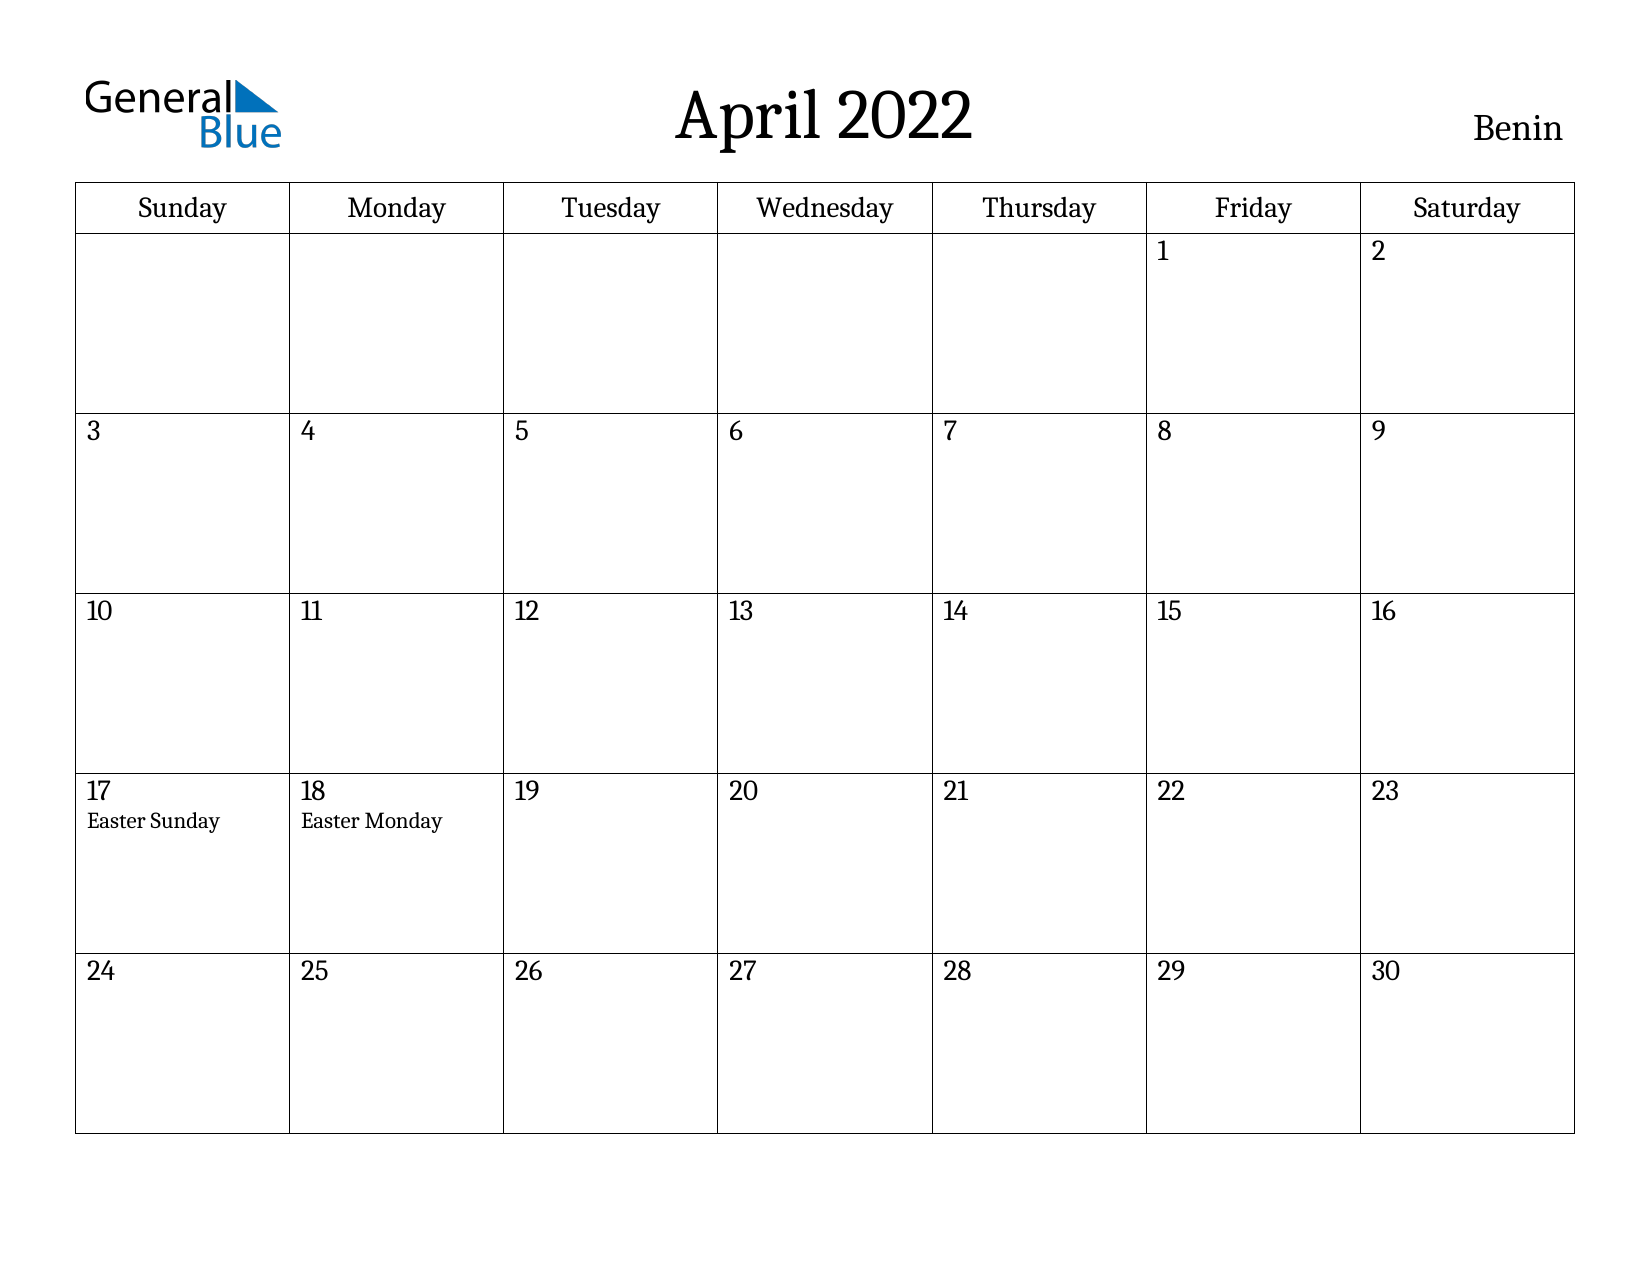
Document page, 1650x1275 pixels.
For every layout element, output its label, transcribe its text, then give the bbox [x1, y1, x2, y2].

table_cell 28 [933, 954, 1146, 987]
table_cell [290, 234, 503, 267]
table_cell [718, 234, 932, 267]
table_cell [933, 627, 1146, 773]
table_cell Saturday [1361, 183, 1574, 233]
table_cell 22 [1147, 774, 1360, 807]
table_cell Tuesday [504, 183, 717, 233]
table_cell 12 [504, 594, 717, 627]
table_cell [1361, 627, 1574, 773]
table_cell Sunday [76, 183, 289, 233]
table_cell [933, 448, 1146, 593]
table_cell [933, 808, 1146, 953]
table_cell 3 [76, 414, 289, 447]
table_cell Easter Monday [290, 808, 503, 953]
table_cell Friday [1147, 183, 1360, 233]
table_header April 2022 [504, 75, 1146, 182]
table_cell 19 [504, 774, 717, 807]
table_cell [718, 267, 932, 413]
table_cell [718, 988, 932, 1133]
table_cell 7 [933, 414, 1146, 447]
table_cell 2 [1361, 234, 1574, 267]
table_cell [76, 267, 289, 413]
table_cell 13 [718, 594, 932, 627]
table_cell [290, 448, 503, 593]
table_cell [933, 988, 1146, 1133]
table_cell [1147, 267, 1360, 413]
table_cell 23 [1361, 774, 1574, 807]
table_cell [1361, 267, 1574, 413]
table_cell 18 [290, 774, 503, 807]
table_cell Wednesday [718, 183, 932, 233]
table_cell 14 [933, 594, 1146, 627]
table_cell 17 [76, 774, 289, 807]
table_cell 10 [76, 594, 289, 627]
table_cell [1361, 988, 1574, 1133]
table_cell [504, 234, 717, 267]
table_cell Thursday [933, 183, 1146, 233]
table_cell 26 [504, 954, 717, 987]
table_cell [76, 988, 289, 1133]
table_cell [1361, 808, 1574, 953]
table_cell [1147, 988, 1360, 1133]
table_cell 9 [1361, 414, 1574, 447]
table_cell Monday [290, 183, 503, 233]
table_cell [933, 267, 1146, 413]
table_cell 27 [718, 954, 932, 987]
table_cell [718, 448, 932, 593]
table_cell 16 [1361, 594, 1574, 627]
table_cell 21 [933, 774, 1146, 807]
table_cell [718, 627, 932, 773]
table_cell [504, 988, 717, 1133]
table_cell [76, 448, 289, 593]
table_cell 5 [504, 414, 717, 447]
table_cell 29 [1147, 954, 1360, 987]
table_cell [290, 267, 503, 413]
table_cell [504, 808, 717, 953]
table_cell [504, 448, 717, 593]
table_header Benin [1146, 75, 1574, 182]
table_cell 11 [290, 594, 503, 627]
table_cell 20 [718, 774, 932, 807]
table_cell 15 [1147, 594, 1360, 627]
table_cell [504, 267, 717, 413]
table_cell [1147, 627, 1360, 773]
table_cell [1147, 808, 1360, 953]
table_cell [76, 627, 289, 773]
table_cell [933, 234, 1146, 267]
table_cell [718, 808, 932, 953]
table_cell [290, 988, 503, 1133]
table_cell 1 [1147, 234, 1360, 267]
table_header [76, 75, 503, 182]
table_cell [1147, 448, 1360, 593]
table_cell Easter Sunday [76, 808, 289, 953]
table_cell 4 [290, 414, 503, 447]
picture [86, 80, 281, 148]
table_cell [76, 234, 289, 267]
table_cell 8 [1147, 414, 1360, 447]
table_cell [1361, 448, 1574, 593]
table_cell [504, 627, 717, 773]
table_cell 24 [76, 954, 289, 987]
table_cell 25 [290, 954, 503, 987]
table_cell [290, 627, 503, 773]
table_cell 30 [1361, 954, 1574, 987]
table_cell 6 [718, 414, 932, 447]
